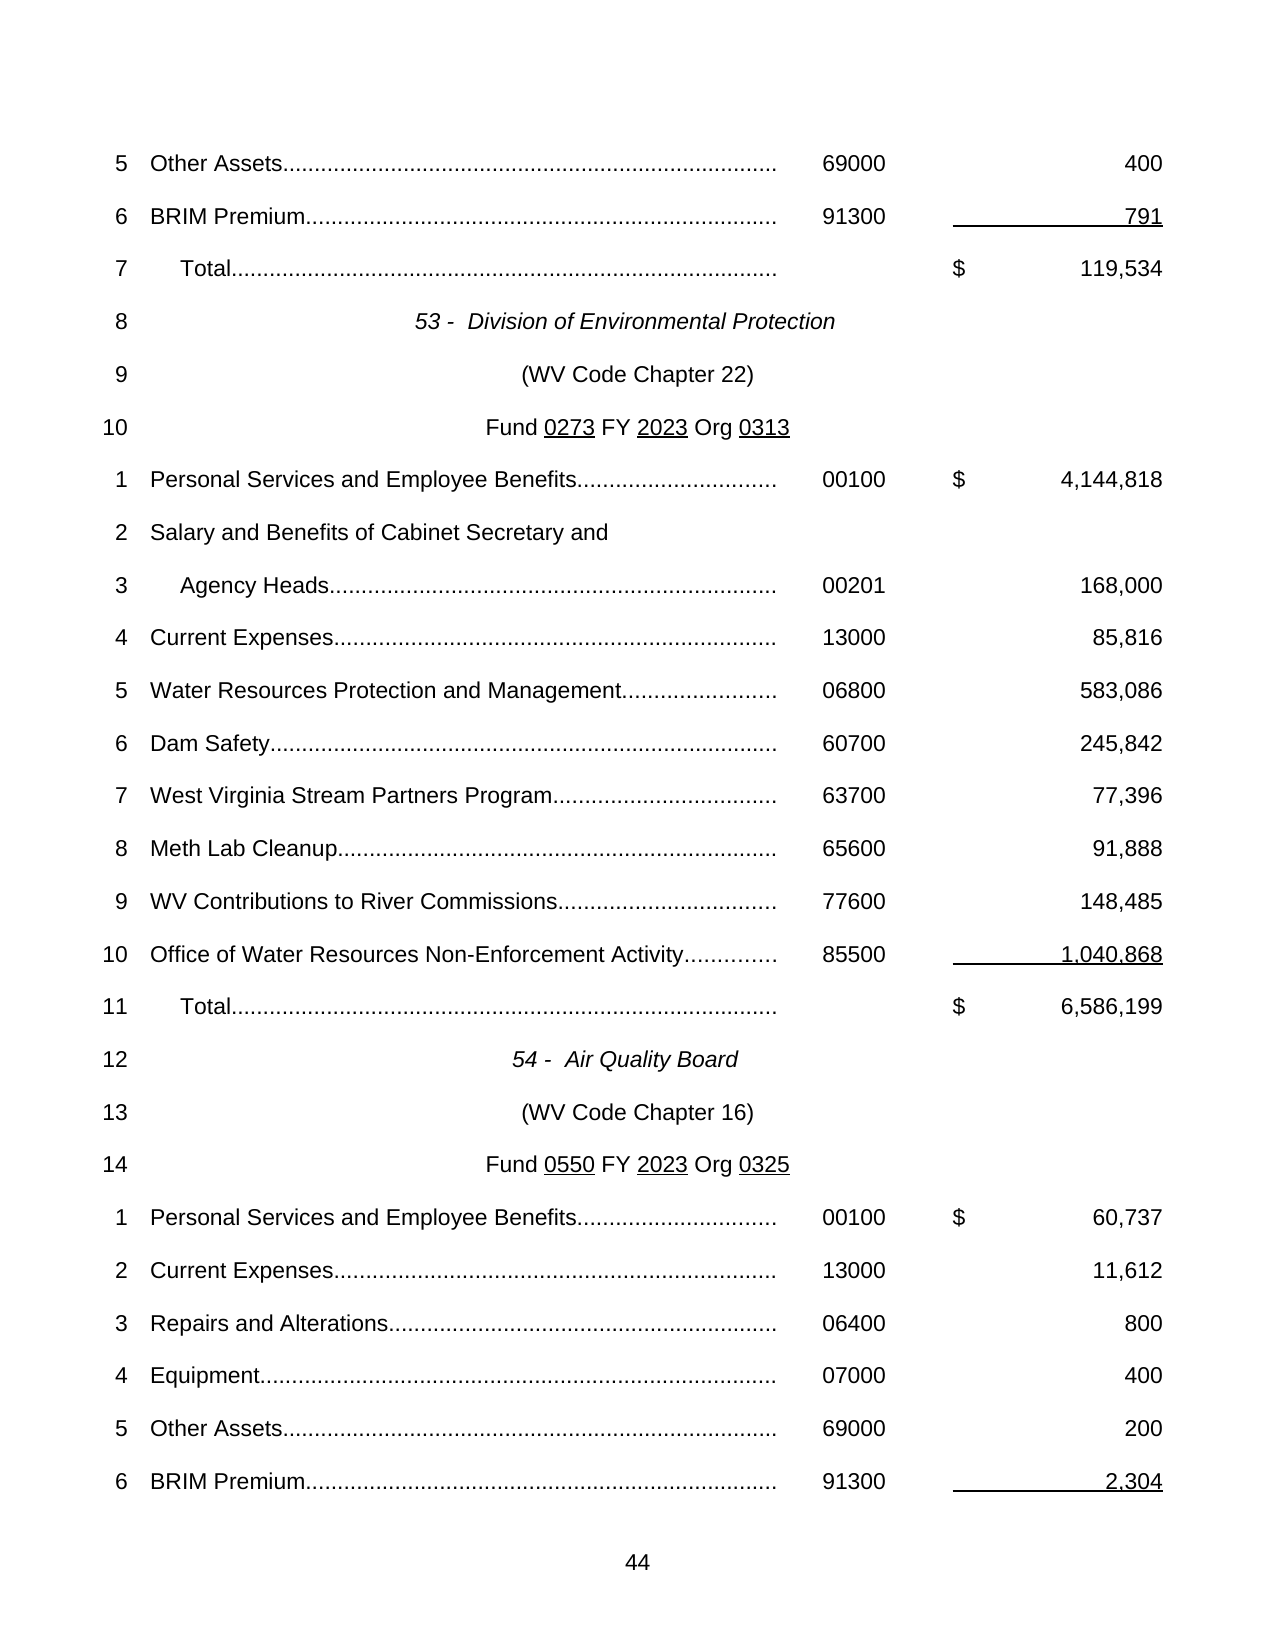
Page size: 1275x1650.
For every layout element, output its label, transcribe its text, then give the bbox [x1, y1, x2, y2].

text Other Assets 69000 400 [150, 150, 1125, 176]
text Water Resources Protection and Management 06800 583,086 [150, 677, 1125, 703]
text Personal Services and Employee Benefits 00100 $ 60,737 [150, 1204, 1125, 1231]
text Agency Heads 00201 168,000 [150, 572, 1125, 598]
text BRIM Premium 91300 791 [150, 203, 1125, 229]
text Fund 0550 FY 2023 Org 0325 [150, 1151, 1125, 1178]
text West Virginia Stream Partners Program 63700 77,396 [150, 782, 1125, 809]
text Other Assets 69000 200 [150, 1415, 1125, 1441]
text Office of Water Resources Non-Enforcement Activity 85500 1,040,868 [150, 941, 1125, 967]
text (WV Code Chapter 22) [150, 361, 1125, 387]
list Air Quality Board [150, 1046, 1125, 1072]
text Personal Services and Employee Benefits 00100 $ 4,144,818 [150, 466, 1125, 493]
text (WV Code Chapter 16) [150, 1099, 1125, 1125]
text Dam Safety 60700 245,842 [150, 730, 1125, 756]
text Current Expenses 13000 85,816 [150, 624, 1125, 651]
text Repairs and Alterations 06400 800 [150, 1309, 1125, 1336]
text Current Expenses 13000 11,612 [150, 1257, 1125, 1283]
text Salary and Benefits of Cabinet Secretary and [150, 519, 1125, 545]
list Division of Environmental Protection [150, 308, 1125, 334]
text Equipment 07000 400 [150, 1362, 1125, 1389]
text Fund 0273 FY 2023 Org 0313 [150, 413, 1125, 440]
text Total $ 6,586,199 [150, 993, 1125, 1020]
text Total $ 119,534 [150, 255, 1125, 282]
text WV Contributions to River Commissions 77600 148,485 [150, 888, 1125, 914]
text Meth Lab Cleanup 65600 91,888 [150, 835, 1125, 862]
text BRIM Premium 91300 2,304 [150, 1468, 1125, 1494]
